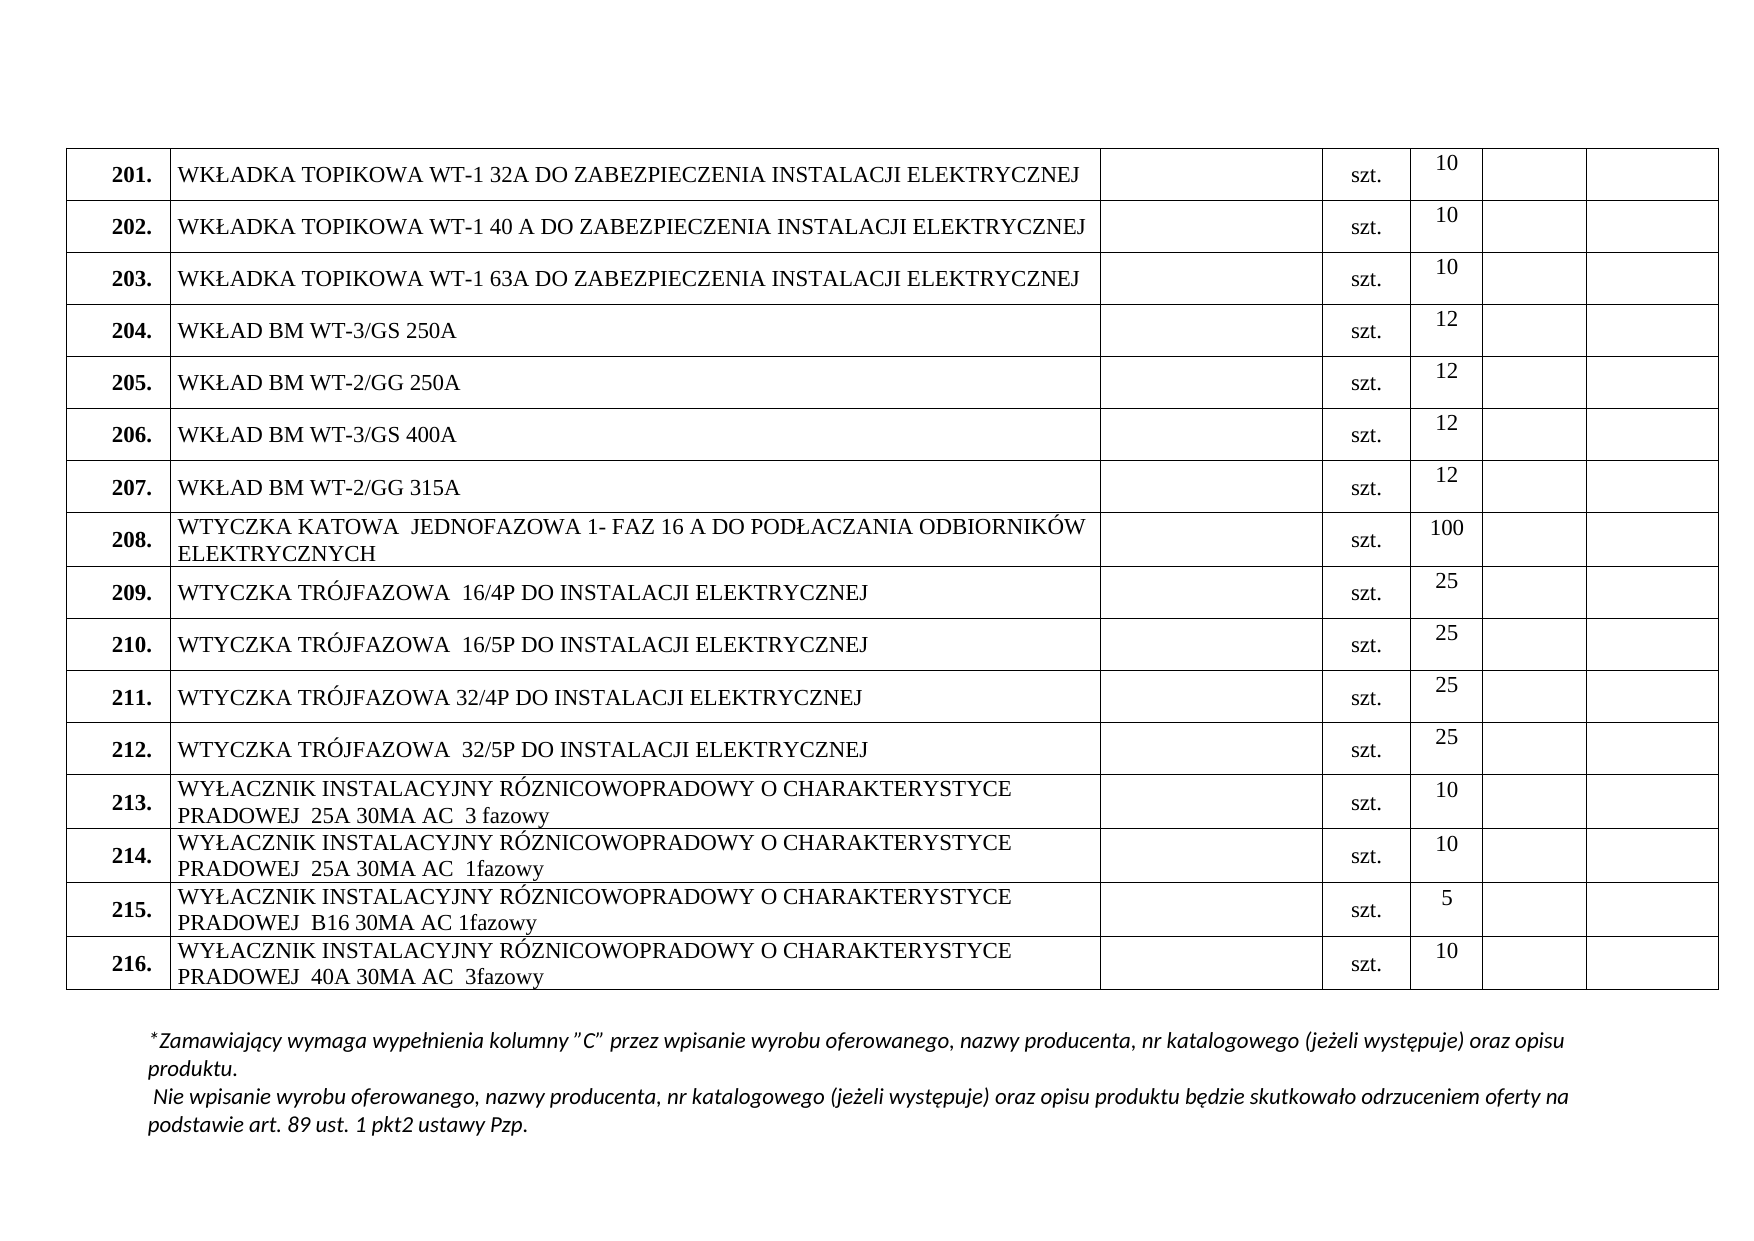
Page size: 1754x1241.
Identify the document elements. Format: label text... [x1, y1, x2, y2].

table_cell [67, 567, 170, 618]
table_cell [67, 461, 170, 512]
table_cell [1483, 723, 1586, 774]
table_cell 10 [1411, 253, 1482, 304]
table_cell 12 [1411, 461, 1482, 512]
table_cell [1101, 671, 1322, 722]
table_cell 100 [1411, 513, 1482, 566]
table_cell [1483, 149, 1586, 200]
table_cell [1101, 723, 1322, 774]
table_cell [1587, 829, 1718, 882]
table_cell WKŁADKA TOPIKOWA WT-1 40 A DO ZABEZPIECZENIA INSTALACJI ELEKTRYCZNEJ [171, 201, 1100, 252]
table_cell [1101, 937, 1322, 989]
table_cell WTYCZKA TRÓJFAZOWA 16/5P DO INSTALACJI ELEKTRYCZNEJ [171, 619, 1100, 670]
table_cell [1101, 409, 1322, 460]
table_cell [67, 357, 170, 408]
table_cell WTYCZKA TRÓJFAZOWA 32/4P DO INSTALACJI ELEKTRYCZNEJ [171, 671, 1100, 722]
table_cell WKŁAD BM WT-3/GS 250A [171, 305, 1100, 356]
table_cell szt. [1323, 357, 1410, 408]
table_cell [1101, 149, 1322, 200]
table_cell 25 [1411, 619, 1482, 670]
table_cell 12 [1411, 305, 1482, 356]
table_cell 25 [1411, 671, 1482, 722]
table_cell [1587, 775, 1718, 828]
table_cell [1483, 829, 1586, 882]
table_cell [1587, 671, 1718, 722]
table_cell szt. [1323, 513, 1410, 566]
table_cell [1101, 305, 1322, 356]
table_cell szt. [1323, 409, 1410, 460]
table_cell [67, 671, 170, 722]
table_cell [1483, 201, 1586, 252]
table_cell [1587, 357, 1718, 408]
table_cell [1101, 883, 1322, 936]
table_cell szt. [1323, 937, 1410, 989]
table_cell [1483, 619, 1586, 670]
table_cell WKŁADKA TOPIKOWA WT-1 63A DO ZABEZPIECZENIA INSTALACJI ELEKTRYCZNEJ [171, 253, 1100, 304]
table_cell [1587, 567, 1718, 618]
table_cell [1483, 775, 1586, 828]
table_cell [1587, 883, 1718, 936]
table_cell [67, 723, 170, 774]
table_cell szt. [1323, 461, 1410, 512]
table_cell WKŁADKA TOPIKOWA WT-1 32A DO ZABEZPIECZENIA INSTALACJI ELEKTRYCZNEJ [171, 149, 1100, 200]
table_cell 10 [1411, 775, 1482, 828]
table_cell [67, 829, 170, 882]
table_cell [1587, 619, 1718, 670]
table_cell 5 [1411, 883, 1482, 936]
table_cell 12 [1411, 357, 1482, 408]
table_cell [1101, 775, 1322, 828]
table_cell [1101, 201, 1322, 252]
table_cell [1101, 567, 1322, 618]
table_cell [1483, 357, 1586, 408]
table_cell szt. [1323, 829, 1410, 882]
table_cell [1587, 149, 1718, 200]
table_cell [1101, 357, 1322, 408]
table_cell szt. [1323, 883, 1410, 936]
table_cell [1587, 461, 1718, 512]
table_cell [1587, 513, 1718, 566]
table_cell 10 [1411, 829, 1482, 882]
table_cell [67, 883, 170, 936]
table_cell [1101, 513, 1322, 566]
table_cell szt. [1323, 149, 1410, 200]
table_cell [67, 937, 170, 989]
table_cell [1101, 461, 1322, 512]
table_cell [67, 513, 170, 566]
table_cell [1483, 937, 1586, 989]
table_cell [67, 305, 170, 356]
table_cell [1483, 461, 1586, 512]
table_cell WTYCZKA KATOWA JEDNOFAZOWA 1- FAZ 16 A DO PODŁACZANIA ODBIORNIKÓW ELEKTRYCZNYCH [171, 513, 1100, 566]
table_cell WYŁACZNIK INSTALACYJNY RÓZNICOWOPRADOWY O CHARAKTERYSTYCE PRADOWEJ B16 30MA AC 1fazowy [171, 883, 1100, 936]
table_cell 12 [1411, 409, 1482, 460]
table_cell [1587, 305, 1718, 356]
table_cell 25 [1411, 567, 1482, 618]
table_cell 10 [1411, 201, 1482, 252]
table_cell [1101, 253, 1322, 304]
table_cell szt. [1323, 671, 1410, 722]
table_cell [1483, 409, 1586, 460]
table_cell [67, 253, 170, 304]
table_cell szt. [1323, 775, 1410, 828]
table_cell WKŁAD BM WT-3/GS 400A [171, 409, 1100, 460]
table_cell [67, 201, 170, 252]
table_cell [67, 149, 170, 200]
table_cell szt. [1323, 305, 1410, 356]
table_cell WKŁAD BM WT-2/GG 315A [171, 461, 1100, 512]
table_cell [1483, 671, 1586, 722]
table_cell [1101, 829, 1322, 882]
table_cell [67, 619, 170, 670]
table_cell [67, 409, 170, 460]
table_cell [1101, 619, 1322, 670]
table_cell [67, 775, 170, 828]
table_cell szt. [1323, 723, 1410, 774]
table_cell WYŁACZNIK INSTALACYJNY RÓZNICOWOPRADOWY O CHARAKTERYSTYCE PRADOWEJ 40A 30MA AC 3fazowy [171, 937, 1100, 989]
table_cell 25 [1411, 723, 1482, 774]
table_cell [1587, 409, 1718, 460]
table_cell [1483, 305, 1586, 356]
table_cell WTYCZKA TRÓJFAZOWA 16/4P DO INSTALACJI ELEKTRYCZNEJ [171, 567, 1100, 618]
table_cell [1483, 883, 1586, 936]
table_cell WTYCZKA TRÓJFAZOWA 32/5P DO INSTALACJI ELEKTRYCZNEJ [171, 723, 1100, 774]
table_cell WKŁAD BM WT-2/GG 250A [171, 357, 1100, 408]
table_cell [1587, 723, 1718, 774]
table_cell szt. [1323, 567, 1410, 618]
table_cell [1587, 937, 1718, 989]
table_cell 10 [1411, 937, 1482, 989]
table_cell [1483, 253, 1586, 304]
table_cell szt. [1323, 619, 1410, 670]
table_cell 10 [1411, 149, 1482, 200]
table_cell [1483, 513, 1586, 566]
table_cell [1483, 567, 1586, 618]
table_cell WYŁACZNIK INSTALACYJNY RÓZNICOWOPRADOWY O CHARAKTERYSTYCE PRADOWEJ 25A 30MA AC 1fazowy [171, 829, 1100, 882]
table_cell WYŁACZNIK INSTALACYJNY RÓZNICOWOPRADOWY O CHARAKTERYSTYCE PRADOWEJ 25A 30MA AC 3 fazowy [171, 775, 1100, 828]
table_cell [1587, 253, 1718, 304]
table_cell szt. [1323, 253, 1410, 304]
table_cell szt. [1323, 201, 1410, 252]
table_cell [1587, 201, 1718, 252]
